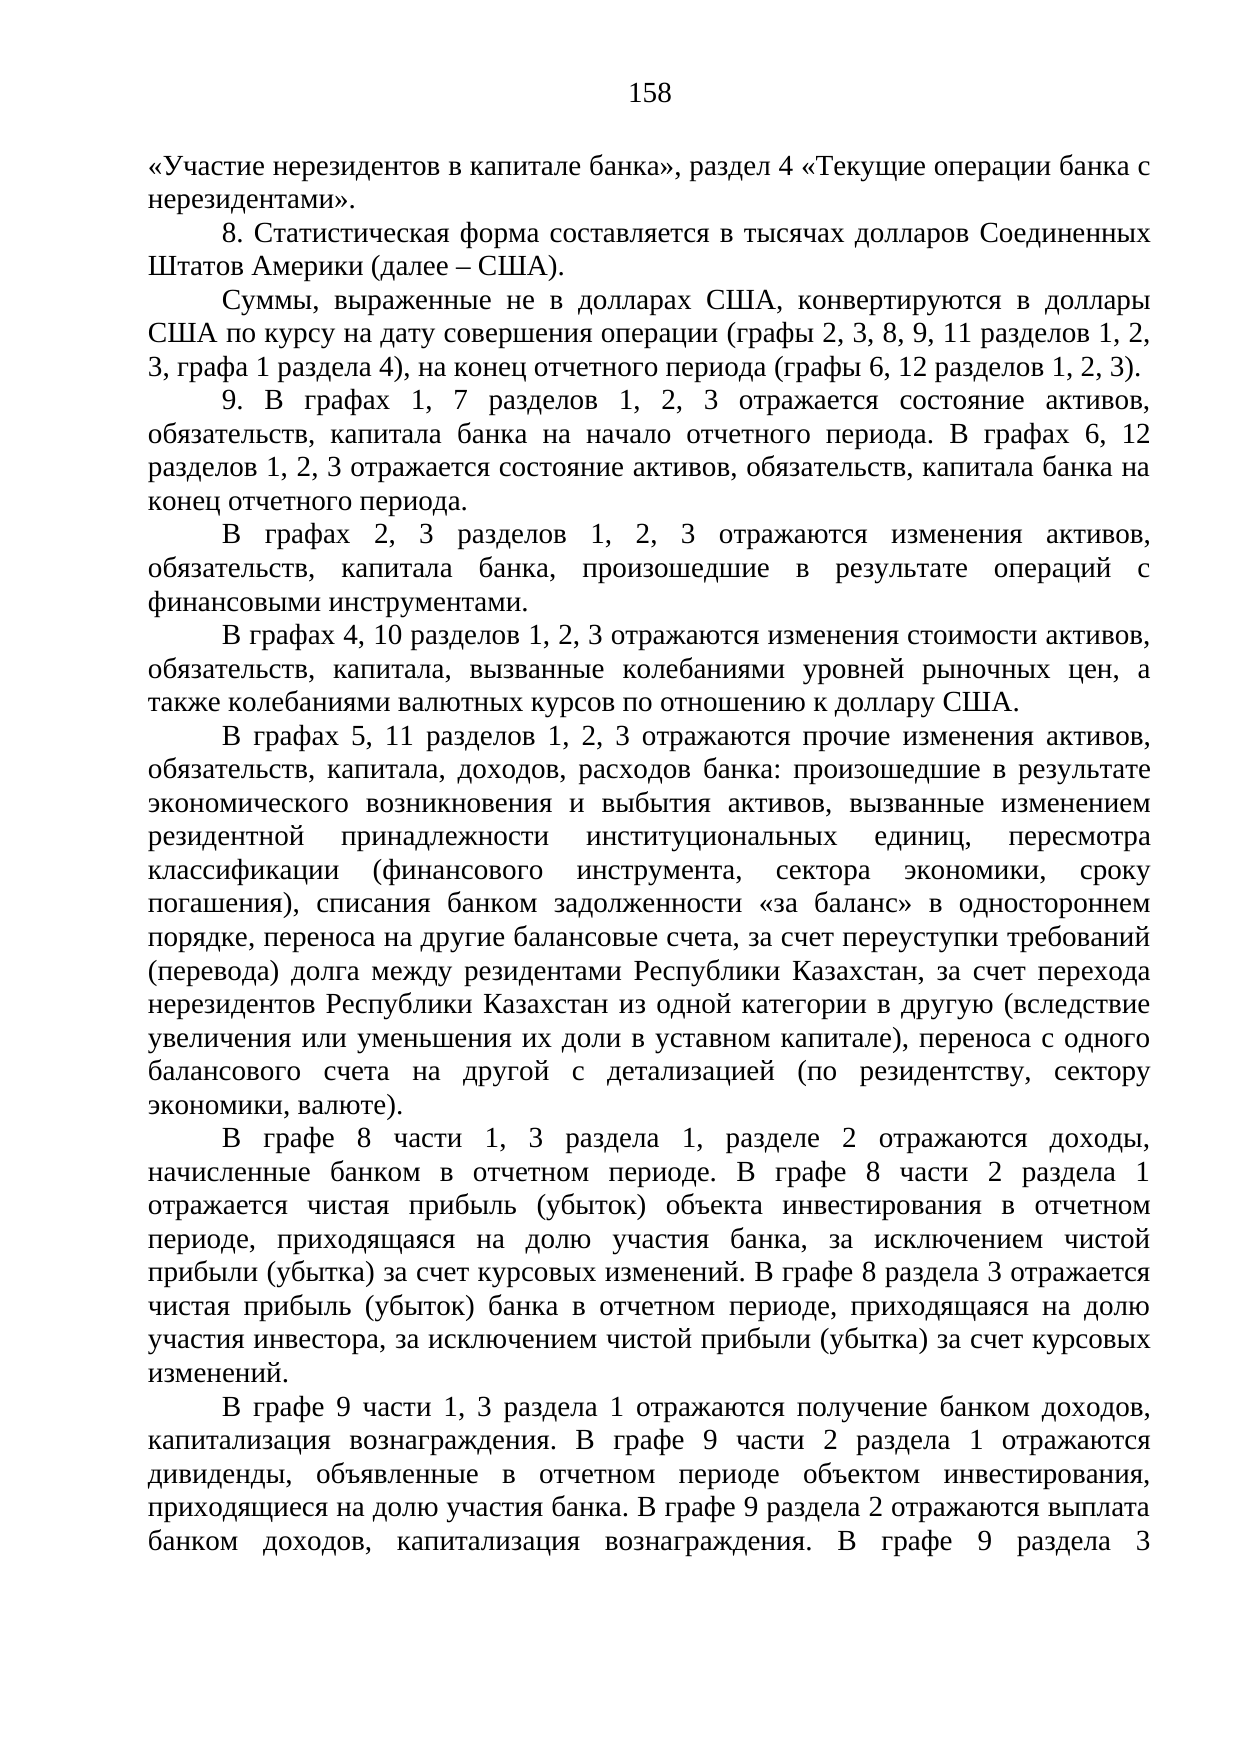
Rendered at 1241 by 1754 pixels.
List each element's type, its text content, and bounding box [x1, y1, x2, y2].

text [148, 148, 1152, 215]
text В графах 5, 11 разделов 1, 2, 3 отражаются прочие изменения активов, обязательств, капитала, доходов, расходов банка: произошедшие в результате экономического возникновения и выбытия активов, вызванные изменением резидентной принадлежности институциональных единиц, пересмотра классификации (финансового инструмента, сектора экономики, сроку погашения), списания банком задолженности «за баланс» в одностороннем порядке, переноса на другие балансовые счета, за счет переуступки требований (перевода) долга между резидентами Республики Казахстан, за счет перехода нерезидентов Республики Казахстан из одной категории в другую (вследствие увеличения или уменьшения их доли в уставном капитале), переноса с одного балансового счета на другой с детализацией (по резидентству, сектору экономики, валюте). [148, 718, 1152, 1120]
text В графах 2, 3 разделов 1, 2, 3 отражаются изменения активов, обязательств, капитала банка, произошедшие в результате операций с финансовыми инструментами. [148, 517, 1152, 617]
text В графах 4, 10 разделов 1, 2, 3 отражаются изменения стоимости активов, обязательств, капитала, вызванные колебаниями уровней рыночных цен, а также колебаниями валютных курсов по отношению к доллару США. [148, 617, 1152, 718]
text 9. В графах 1, 7 разделов 1, 2, 3 отражается состояние активов, обязательств, капитала банка на начало отчетного периода. В графах 6, 12 разделов 1, 2, 3 отражается состояние активов, обязательств, капитала банка на конец отчетного периода. [148, 382, 1152, 517]
text В графе 8 части 1, 3 раздела 1, разделе 2 отражаются доходы, начисленные банком в отчетном периоде. В графе 8 части 2 раздела 1 отражается чистая прибыль (убыток) объекта инвестирования в отчетном периоде, приходящаяся на долю участия банка, за исключением чистой прибыли (убытка) за счет курсовых изменений. В графе 8 раздела 3 отражается чистая прибыль (убыток) банка в отчетном периоде, приходящаяся на долю участия инвестора, за исключением чистой прибыли (убытка) за счет курсовых изменений. [148, 1120, 1152, 1389]
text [148, 1389, 1152, 1556]
text Суммы, выраженные не в долларах США, конвертируются в доллары США по курсу на дату совершения операции (графы 2, 3, 8, 9, 11 разделов 1, 2, 3, графа 1 раздела 4), на конец отчетного периода (графы 6, 12 разделов 1, 2, 3). [148, 282, 1152, 382]
text 8. Статистическая форма составляется в тысячах долларов Соединенных Штатов Америки (далее – США). [148, 215, 1152, 282]
